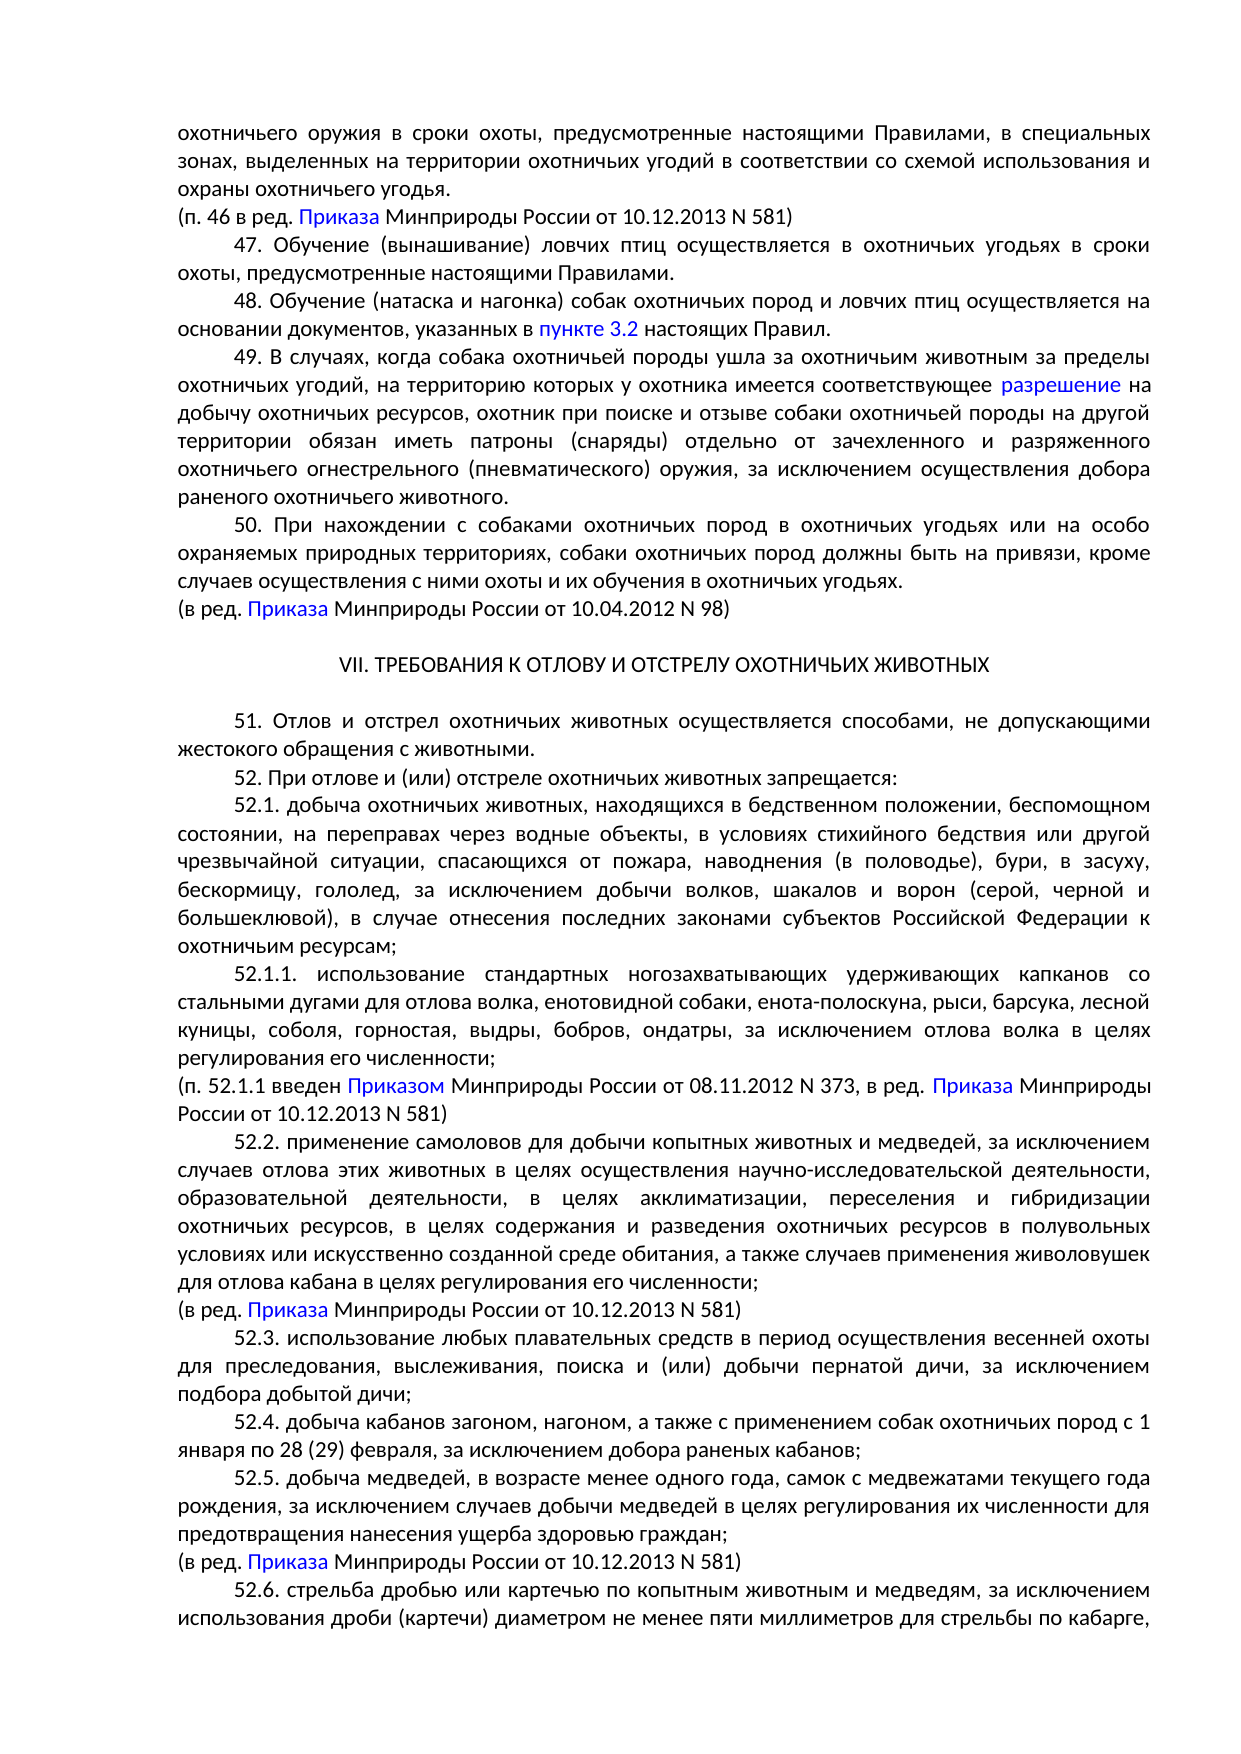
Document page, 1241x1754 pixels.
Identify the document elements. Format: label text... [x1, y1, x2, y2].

text 52.4. добыча кабанов загоном, нагоном, а также с применением собак охотничьих пород с 1 января по 28 (29) февраля, за исключением добора раненых кабанов; [177, 1407, 1152, 1463]
text (в ред. Приказа Минприроды России от 10.04.2012 N 98) [177, 594, 1152, 622]
text 52.1. добыча охотничьих животных, находящихся в бедственном положении, беспомощном состоянии, на переправах через водные объекты, в условиях стихийного бедствия или другой чрезвычайной ситуации, спасающихся от пожара, наводнения (в половодье), бури, в засуху, бескормицу, гололед, за исключением добычи волков, шакалов и ворон (серой, черной и большеклювой), в случае отнесения последних законами субъектов Российской Федерации к охотничьим ресурсам; [177, 791, 1152, 959]
text (п. 52.1.1 введен Приказом Минприроды России от 08.11.2012 N 373, в ред. Приказа Минприроды России от 10.12.2013 N 581) [177, 1071, 1152, 1127]
text VII. ТРЕБОВАНИЯ К ОТЛОВУ И ОТСТРЕЛУ ОХОТНИЧЬИХ ЖИВОТНЫХ [177, 651, 1152, 678]
text (п. 46 в ред. Приказа Минприроды России от 10.12.2013 N 581) [177, 202, 1152, 230]
text 52.1.1. использование стандартных ногозахватывающих удерживающих капканов со стальными дугами для отлова волка, енотовидной собаки, енота-полоскуна, рыси, барсука, лесной куницы, соболя, горностая, выдры, бобров, ондатры, за исключением отлова волка в целях регулирования его численности; [177, 959, 1152, 1071]
text 52.5. добыча медведей, в возрасте менее одного года, самок с медвежатами текущего года рождения, за исключением случаев добычи медведей в целях регулирования их численности для предотвращения нанесения ущерба здоровью граждан; [177, 1463, 1152, 1547]
text 47. Обучение (вынашивание) ловчих птиц осуществляется в охотничьих угодьях в сроки охоты, предусмотренные настоящими Правилами. [177, 230, 1152, 286]
text (в ред. Приказа Минприроды России от 10.12.2013 N 581) [177, 1295, 1152, 1323]
text 51. Отлов и отстрел охотничьих животных осуществляется способами, не допускающими жестокого обращения с животными. [177, 707, 1152, 763]
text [177, 1575, 1152, 1631]
text 52.3. использование любых плавательных средств в период осуществления весенней охоты для преследования, выслеживания, поиска и (или) добычи пернатой дичи, за исключением подбора добытой дичи; [177, 1323, 1152, 1407]
text 52. При отлове и (или) отстреле охотничьих животных запрещается: [177, 763, 1152, 791]
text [177, 118, 1152, 202]
text (в ред. Приказа Минприроды России от 10.12.2013 N 581) [177, 1547, 1152, 1575]
text 49. В случаях, когда собака охотничьей породы ушла за охотничьим животным за пределы охотничьих угодий, на территорию которых у охотника имеется соответствующее разрешение на добычу охотничьих ресурсов, охотник при поиске и отзыве собаки охотничьей породы на другой территории обязан иметь патроны (снаряды) отдельно от зачехленного и разряженного охотничьего огнестрельного (пневматического) оружия, за исключением осуществления добора раненого охотничьего животного. [177, 342, 1152, 510]
text 52.2. применение самоловов для добычи копытных животных и медведей, за исключением случаев отлова этих животных в целях осуществления научно-исследовательской деятельности, образовательной деятельности, в целях акклиматизации, переселения и гибридизации охотничьих ресурсов, в целях содержания и разведения охотничьих ресурсов в полувольных условиях или искусственно созданной среде обитания, а также случаев применения живоловушек для отлова кабана в целях регулирования его численности; [177, 1127, 1152, 1295]
text 50. При нахождении с собаками охотничьих пород в охотничьих угодьях или на особо охраняемых природных территориях, собаки охотничьих пород должны быть на привязи, кроме случаев осуществления с ними охоты и их обучения в охотничьих угодьях. [177, 510, 1152, 594]
text 48. Обучение (натаска и нагонка) собак охотничьих пород и ловчих птиц осуществляется на основании документов, указанных в пункте 3.2 настоящих Правил. [177, 286, 1152, 342]
